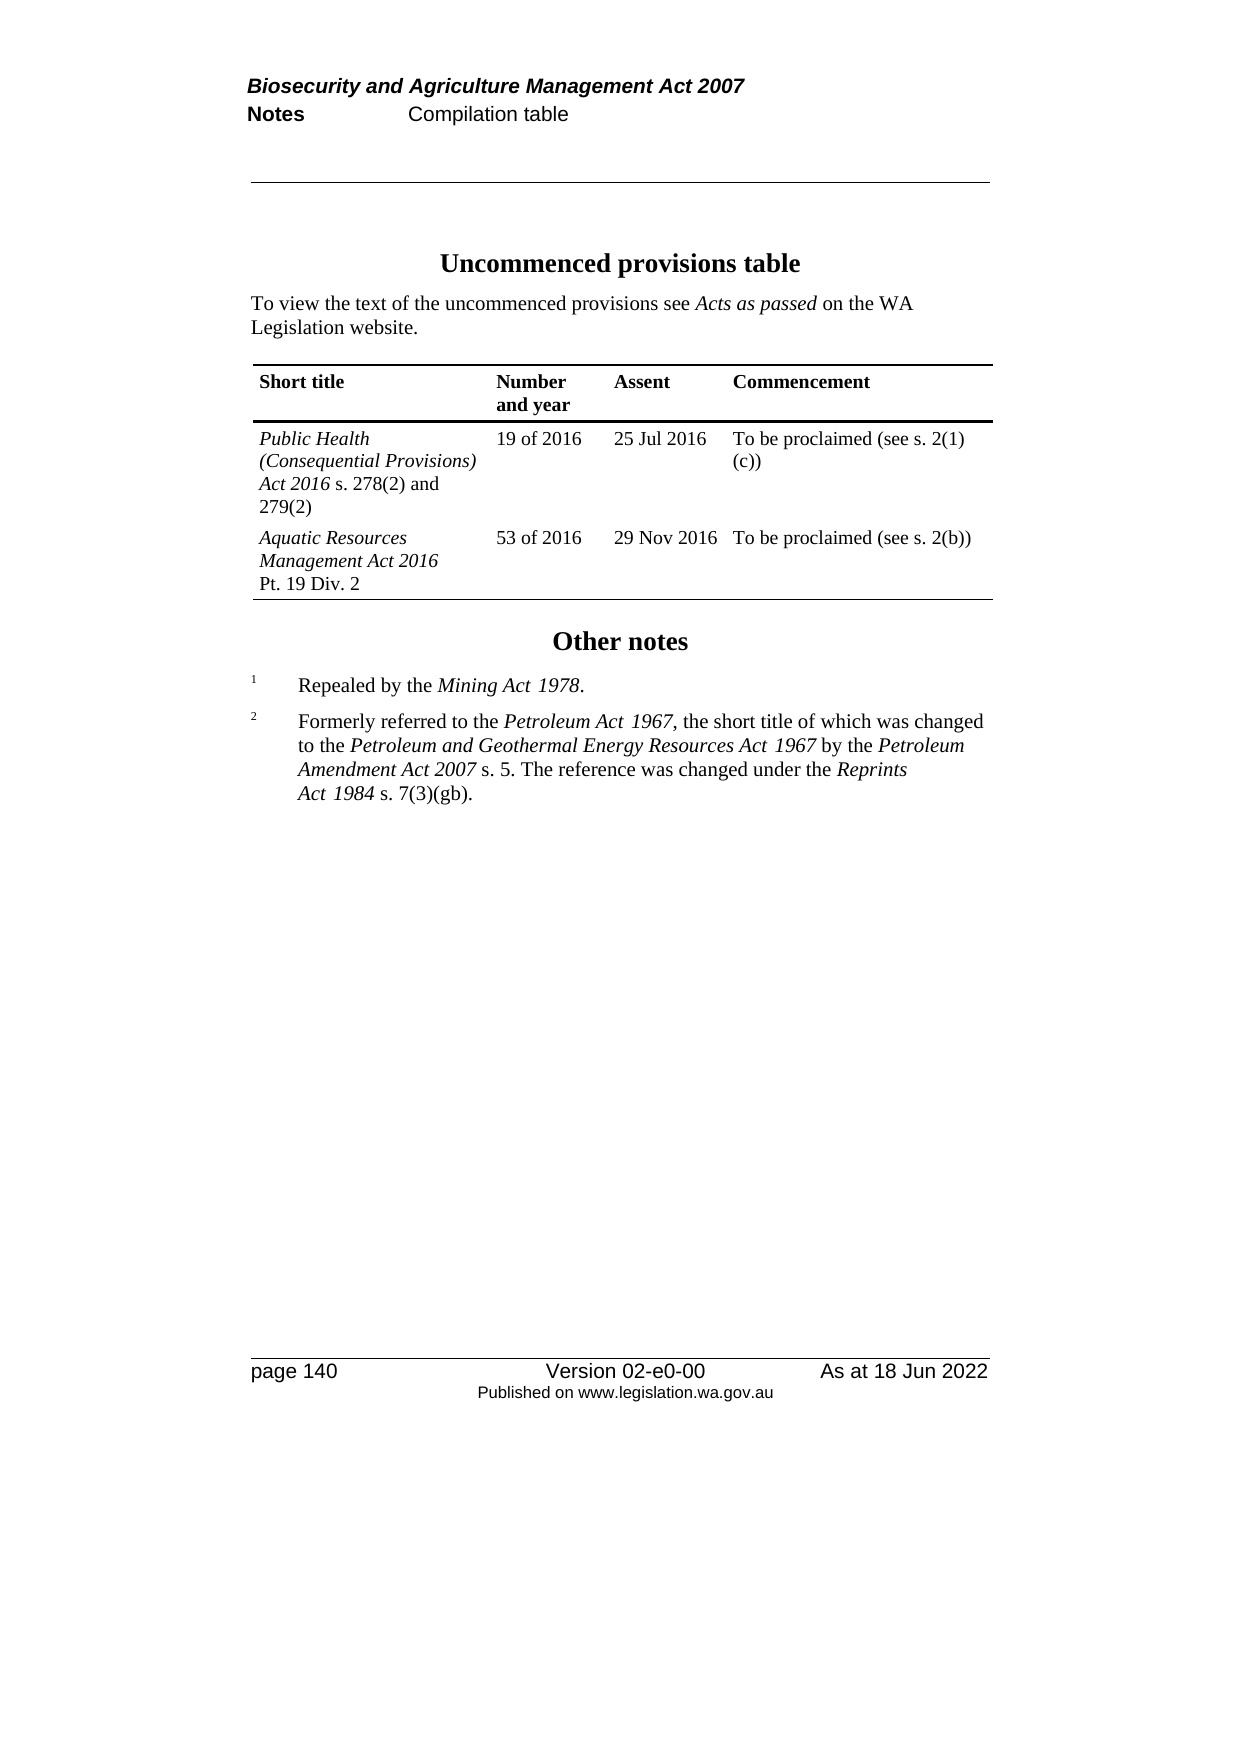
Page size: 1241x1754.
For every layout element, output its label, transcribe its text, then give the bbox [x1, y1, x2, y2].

table_header Short title [253, 366, 490, 420]
text 2 Formerly referred to the Petroleum Act 1967, the short title of which was changed to the Petroleum and Geothermal Energy Resources Act 1967 by the Petroleum Amendment Act 2007 s. 5. The reference was changed under the Reprints Act 1984 s. 7(3)(gb). [251, 709, 990, 805]
table_cell To be proclaimed (see s. 2(b)) [727, 522, 993, 599]
table_cell 19 of 2016 [490, 423, 608, 522]
table_cell 25 Jul 2016 [608, 423, 727, 522]
table_header Commencement [727, 366, 993, 420]
table_cell 53 of 2016 [490, 522, 608, 599]
table_header Number and year [490, 366, 608, 420]
table_cell Aquatic Resources Management Act 2016 Pt. 19 Div. 2 [253, 522, 490, 599]
table_header Assent [608, 366, 727, 420]
subtitle Other notes [251, 625, 990, 656]
subtitle Uncommenced provisions table [251, 247, 990, 279]
table_cell 29 Nov 2016 [608, 522, 727, 599]
table_cell Public Health (Consequential Provisions) Act 2016 s. 278(2) and 279(2) [253, 423, 490, 522]
table_cell To be proclaimed (see s. 2(1)(c)) [727, 420, 994, 522]
text 1 Repealed by the Mining Act 1978. [251, 673, 990, 697]
text To view the text of the uncommenced provisions see Acts as passed on the WA Legislation website. [251, 291, 990, 339]
